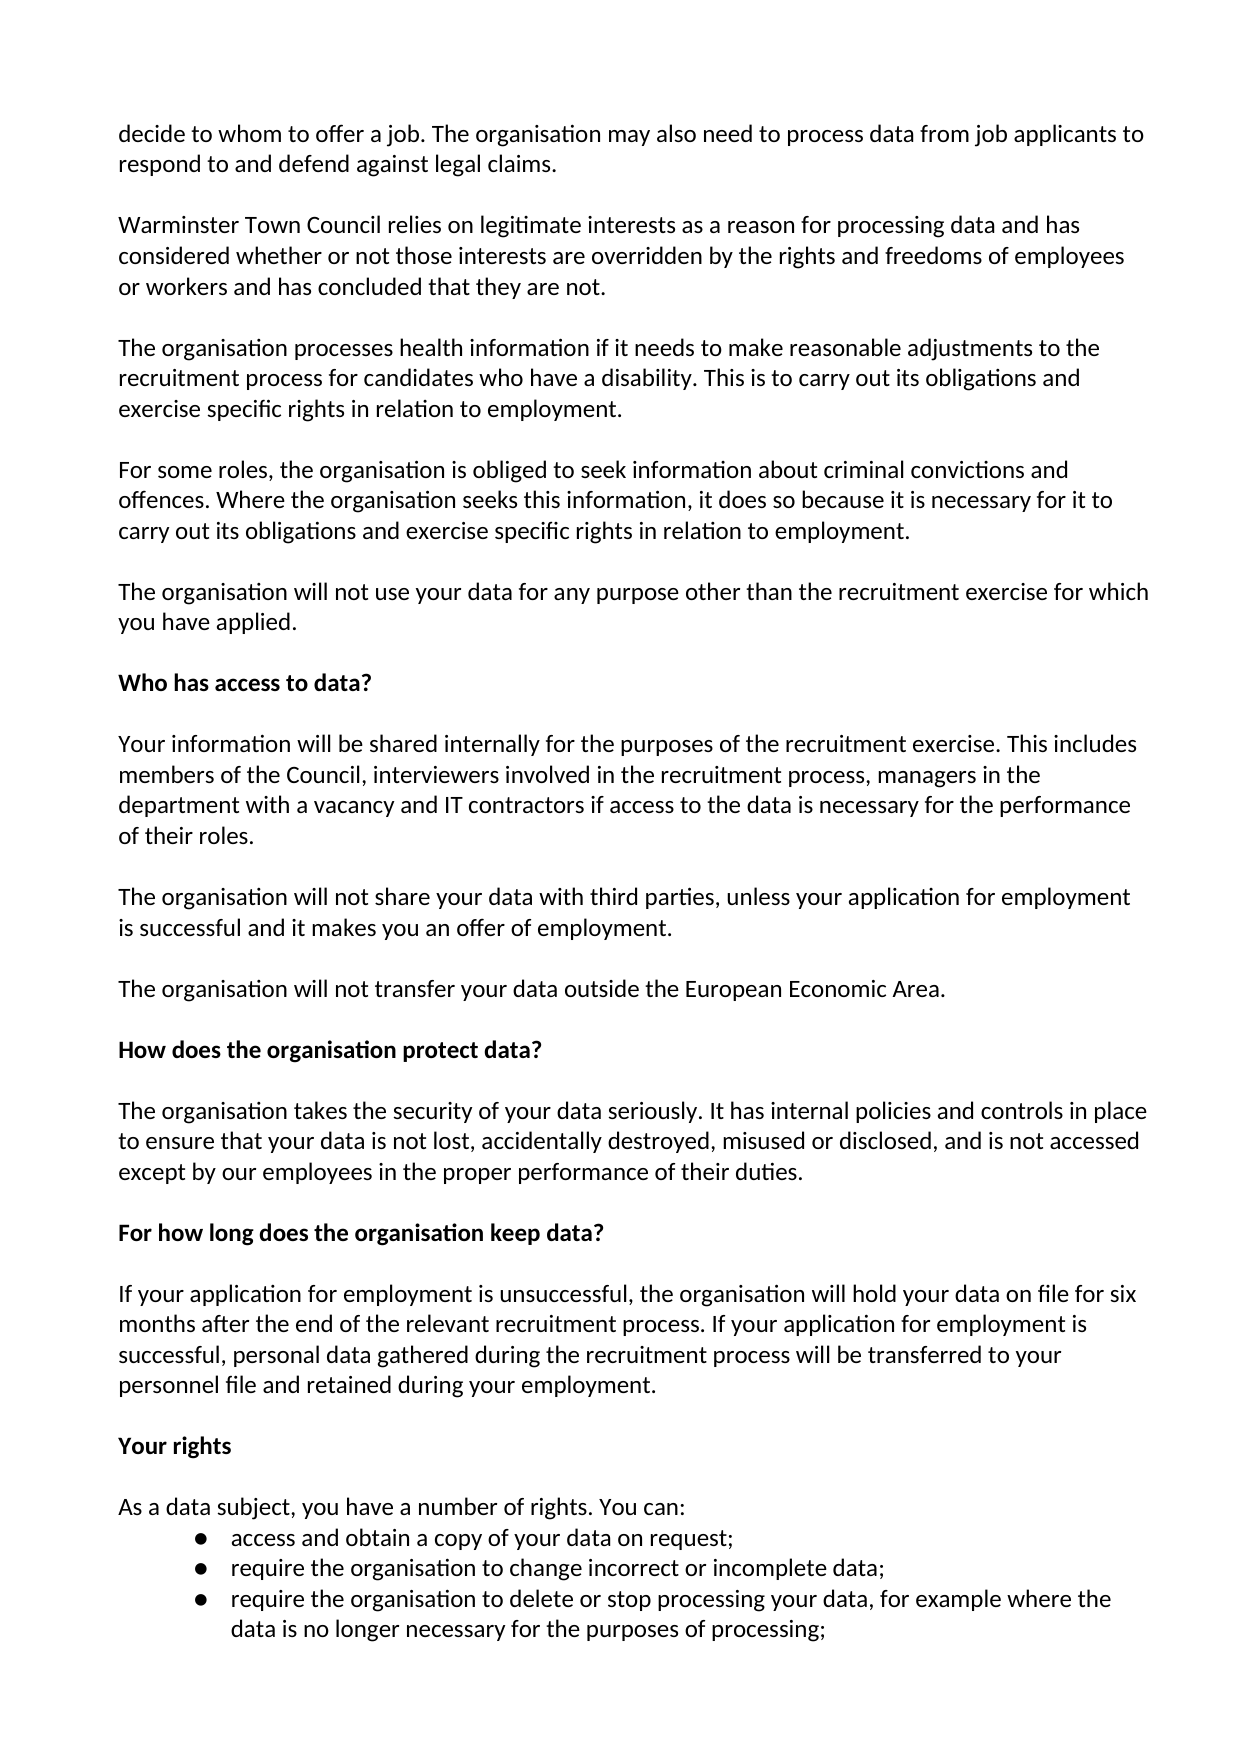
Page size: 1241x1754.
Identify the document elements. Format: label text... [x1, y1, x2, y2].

list require the organisation to change incorrect or incomplete data; [193, 1553, 1152, 1583]
text For how long does the organisation keep data? [118, 1217, 1152, 1247]
text The organisation will not transfer your data outside the European Economic Area. [118, 973, 1152, 1003]
text The organisation takes the security of your data seriously. It has internal policies and controls in place to ensure that your data is not lost, accidentally destroyed, misused or disclosed, and is not accessed except by our employees in the proper performance of their duties. [118, 1095, 1152, 1186]
text Your information will be shared internally for the purposes of the recruitment exercise. This includes members of the Council, interviewers involved in the recruitment process, managers in the department with a vacancy and IT contractors if access to the data is necessary for the performance of their roles. [118, 728, 1152, 851]
text If your application for employment is unsuccessful, the organisation will hold your data on file for six months after the end of the relevant recruitment process. If your application for employment is successful, personal data gathered during the recruitment process will be transferred to your personnel file and retained during your employment. [118, 1278, 1152, 1400]
list require the organisation to delete or stop processing your data, for example where the data is no longer necessary for the purposes of processing; [193, 1583, 1152, 1644]
text The organisation processes health information if it needs to make reasonable adjustments to the recruitment process for candidates who have a disability. This is to carry out its obligations and exercise specific rights in relation to employment. [118, 332, 1152, 423]
text For some roles, the organisation is obliged to seek information about criminal convictions and offences. Where the organisation seeks this information, it does so because it is necessary for it to carry out its obligations and exercise specific rights in relation to employment. [118, 454, 1152, 545]
list access and obtain a copy of your data on request; [193, 1522, 1152, 1553]
text As a data subject, you have a number of rights. You can: [118, 1492, 1152, 1522]
text How does the organisation protect data? [118, 1034, 1152, 1064]
text The organisation will not use your data for any purpose other than the recruitment exercise for which you have applied. [118, 576, 1152, 637]
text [118, 118, 1152, 179]
text The organisation will not share your data with third parties, unless your application for employment is successful and it makes you an offer of employment. [118, 881, 1152, 942]
text Warminster Town Council relies on legitimate interests as a reason for processing data and has considered whether or not those interests are overridden by the rights and freedoms of employees or workers and has concluded that they are not. [118, 210, 1152, 301]
text Your rights [118, 1431, 1152, 1461]
text Who has access to data? [118, 667, 1152, 698]
